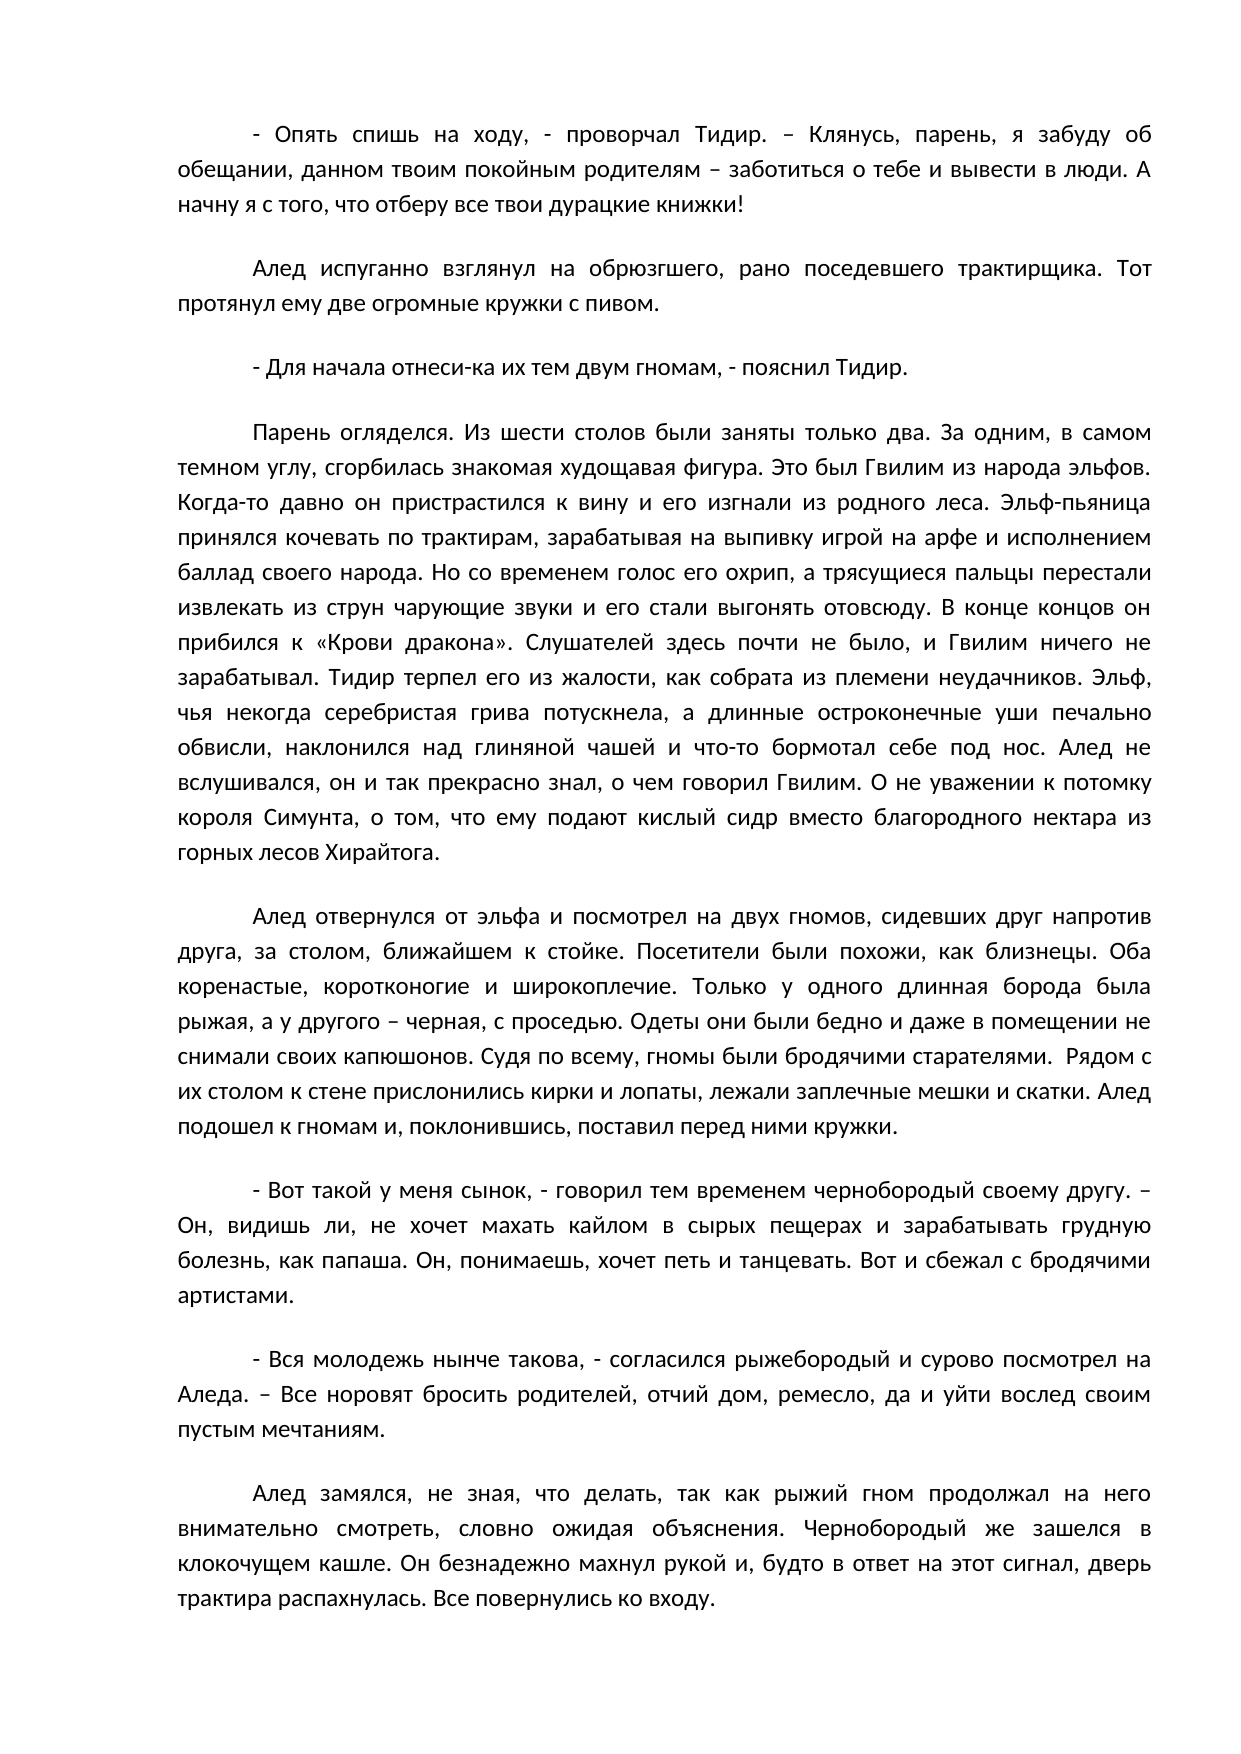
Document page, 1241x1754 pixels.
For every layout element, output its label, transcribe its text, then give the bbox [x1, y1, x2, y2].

text Парень огляделся. Из шести столов были заняты только два. За одним, в самом темном углу, сгорбилась знакомая худощавая фигура. Это был Гвилим из народа эльфов. Когда-то давно он пристрастился к вину и его изгнали из родного леса. Эльф-пьяница принялся кочевать по трактирам, зарабатывая на выпивку игрой на арфе и исполнением баллад своего народа. Но со временем голос его охрип, а трясущиеся пальцы перестали извлекать из струн чарующие звуки и его стали выгонять отовсюду. В конце концов он прибился к «Крови дракона». Слушателей здесь почти не было, и Гвилим ничего не зарабатывал. Тидир терпел его из жалости, как собрата из племени неудачников. Эльф, чья некогда серебристая грива потускнела, а длинные остроконечные уши печально обвисли, наклонился над глиняной чашей и что-то бормотал себе под нос. Алед не вслушивался, он и так прекрасно знал, о чем говорил Гвилим. О не уважении к потомку короля Симунта, о том, что ему подают кислый сидр вместо благородного нектара из горных лесов Хирайтога. [177, 416, 1152, 866]
text Алед испуганно взглянул на обрюзгшего, рано поседевшего трактирщика. Тот протянул ему две огромные кружки с пивом. [177, 252, 1152, 318]
text - Вся молодежь нынче такова, - согласился рыжебородый и сурово посмотрел на Аледа. – Все норовят бросить родителей, отчий дом, ремесло, да и уйти вослед своим пустым мечтаниям. [177, 1343, 1152, 1444]
text Алед отвернулся от эльфа и посмотрел на двух гномов, сидевших друг напротив друга, за столом, ближайшем к стойке. Посетители были похожи, как близнецы. Оба коренастые, коротконогие и широкоплечие. Только у одного длинная борода была рыжая, а у другого – черная, с проседью. Одеты они были бедно и даже в помещении не снимали своих капюшонов. Судя по всему, гномы были бродячими старателями. Рядом с их столом к стене прислонились кирки и лопаты, лежали заплечные мешки и скатки. Алед подошел к гномам и, поклонившись, поставил перед ними кружки. [177, 900, 1152, 1140]
text - Для начала отнеси-ка их тем двум гномам, - пояснил Тидир. [177, 351, 1152, 382]
text - Опять спишь на ходу, - проворчал Тидир. – Клянусь, парень, я забуду об обещании, данном твоим покойным родителям – заботиться о тебе и вывести в люди. А начну я с того, что отберу все твои дурацкие книжки! [177, 118, 1152, 219]
text - Вот такой у меня сынок, - говорил тем временем чернобородый своему другу. – Он, видишь ли, не хочет махать кайлом в сырых пещерах и зарабатывать грудную болезнь, как папаша. Он, понимаешь, хочет петь и танцевать. Вот и сбежал с бродячими артистами. [177, 1174, 1152, 1309]
text Алед замялся, не зная, что делать, так как рыжий гном продолжал на него внимательно смотреть, словно ожидая объяснения. Чернобородый же зашелся в клокочущем кашле. Он безнадежно махнул рукой и, будто в ответ на этот сигнал, дверь трактира распахнулась. Все повернулись ко входу. [177, 1477, 1152, 1613]
